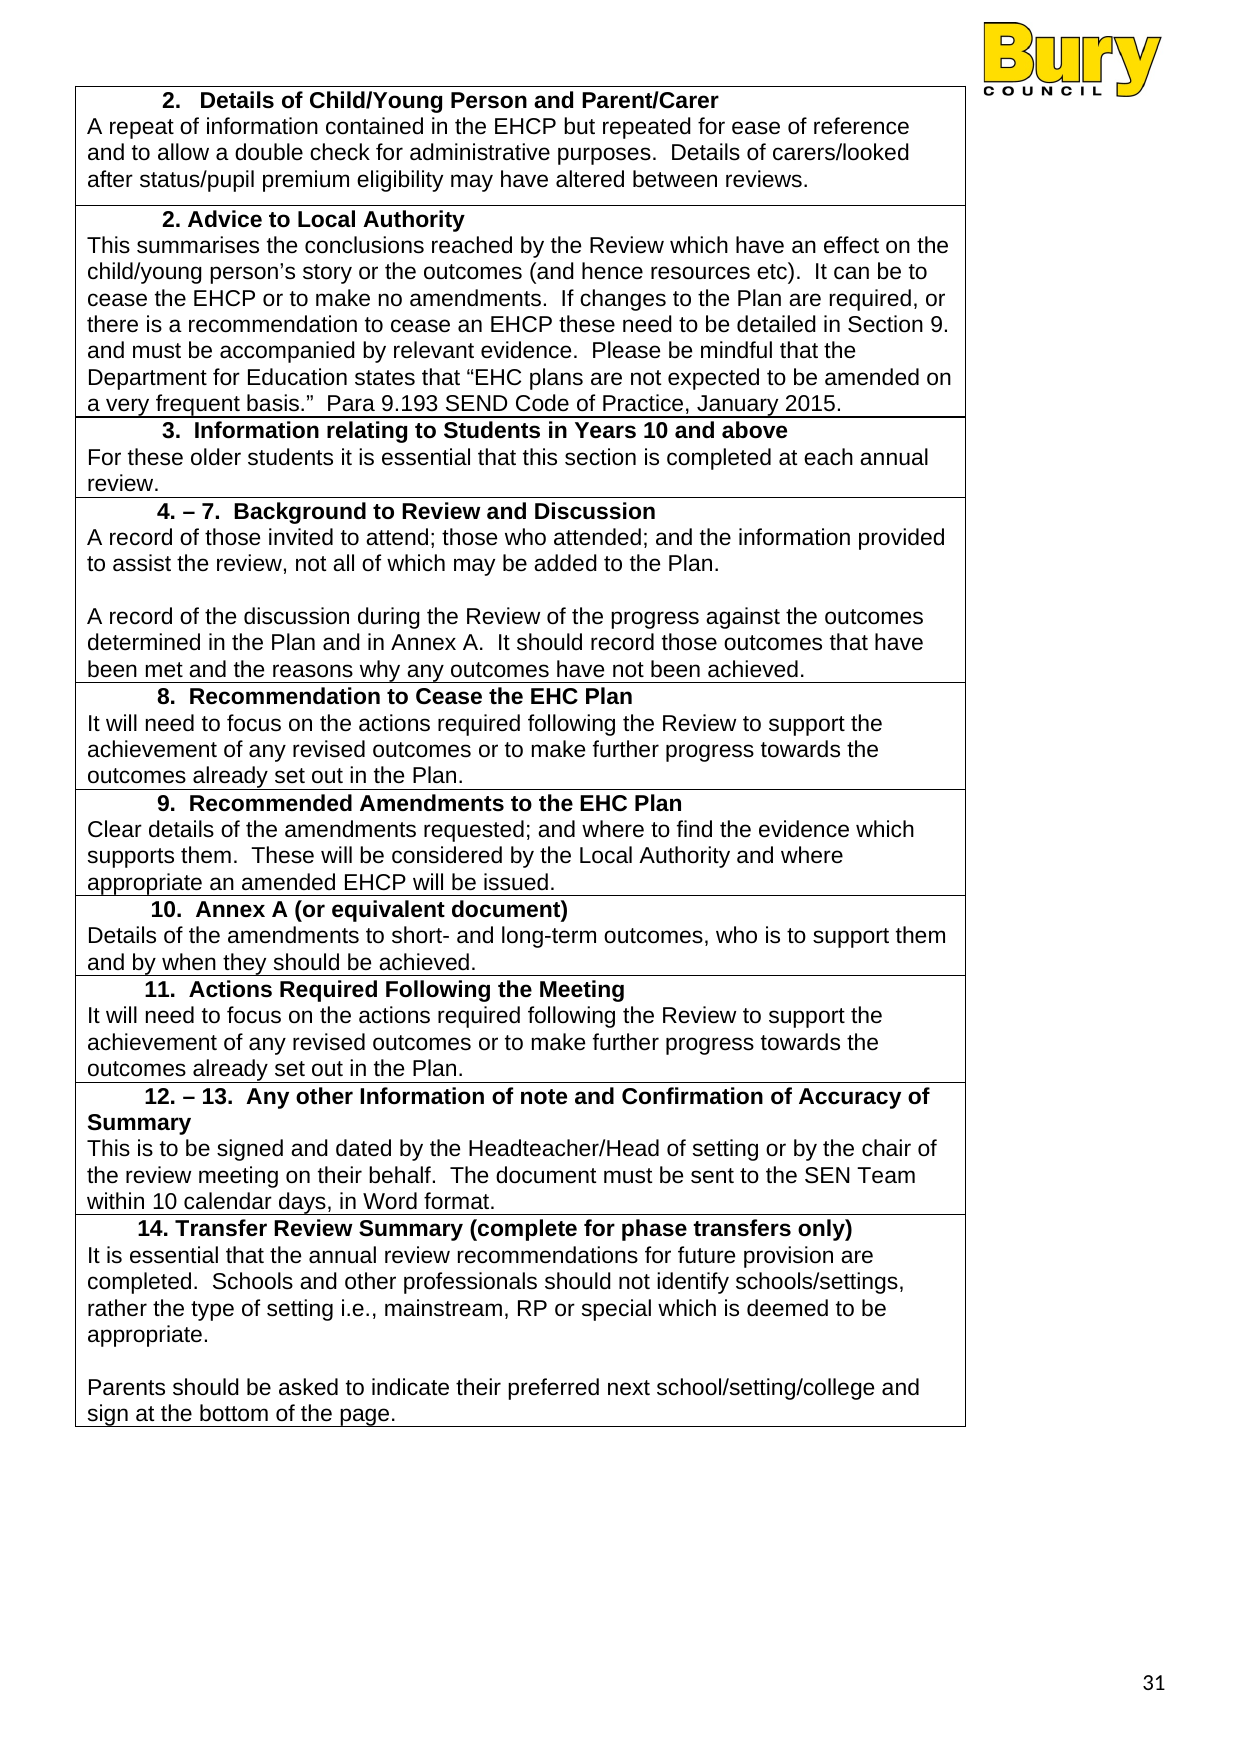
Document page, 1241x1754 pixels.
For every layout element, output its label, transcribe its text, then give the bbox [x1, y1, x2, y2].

table_cell 12. – 13. Any other Information of note and Confirmation of Accuracy of Summary This is to be signed and dated by the Headteacher/Head of setting or by the chair of the review meeting on their behalf. The document must be sent to the SEN Team within 10 calendar days, in Word format. [76, 1083, 965, 1214]
picture [983, 22, 1166, 97]
table_cell 4. – 7. Background to Review and Discussion A record of those invited to attend; those who attended; and the information provided to assist the review, not all of which may be added to the Plan. A record of the discussion during the Review of the progress against the outcomes determined in the Plan and in Annex A. It should record those outcomes that have been met and the reasons why any outcomes have not been achieved. [76, 498, 965, 682]
table_cell 8. Recommendation to Cease the EHC Plan It will need to focus on the actions required following the Review to support the achievement of any revised outcomes or to make further progress towards the outcomes already set out in the Plan. [76, 683, 965, 788]
table_cell 9. Recommended Amendments to the EHC Plan Clear details of the amendments requested; and where to find the evidence which supports them. These will be considered by the Local Authority and where appropriate an amended EHCP will be issued. [76, 790, 965, 895]
table_cell 10. Annex A (or equivalent document) Details of the amendments to short- and long-term outcomes, who is to support them and by when they should be achieved. [76, 896, 965, 975]
table_header Details of Child/Young Person and Parent/Carer A repeat of information contained in the EHCP but repeated for ease of reference and to allow a double check for administrative purposes. Details of carers/looked after status/pupil premium eligibility may have altered between reviews. [76, 87, 965, 204]
table_cell 2. Advice to Local Authority This summarises the conclusions reached by the Review which have an effect on the child/young person’s story or the outcomes (and hence resources etc). It can be to cease the EHCP or to make no amendments. If changes to the Plan are required, or there is a recommendation to cease an EHCP these need to be detailed in Section 9. and must be accompanied by relevant evidence. Please be mindful that the Department for Education states that “EHC plans are not expected to be amended on a very frequent basis.” Para 9.193 SEND Code of Practice, January 2015. [76, 206, 965, 416]
table_cell 14. Transfer Review Summary (complete for phase transfers only) It is essential that the annual review recommendations for future provision are completed. Schools and other professionals should not identify schools/settings, rather the type of setting i.e., mainstream, RP or special which is deemed to be appropriate. Parents should be asked to indicate their preferred next school/setting/college and sign at the bottom of the page. [76, 1215, 965, 1426]
table_cell 3. Information relating to Students in Years 10 and above For these older students it is essential that this section is completed at each annual review. [76, 418, 965, 497]
table_cell 11. Actions Required Following the Meeting It will need to focus on the actions required following the Review to support the achievement of any revised outcomes or to make further progress towards the outcomes already set out in the Plan. [76, 976, 965, 1082]
